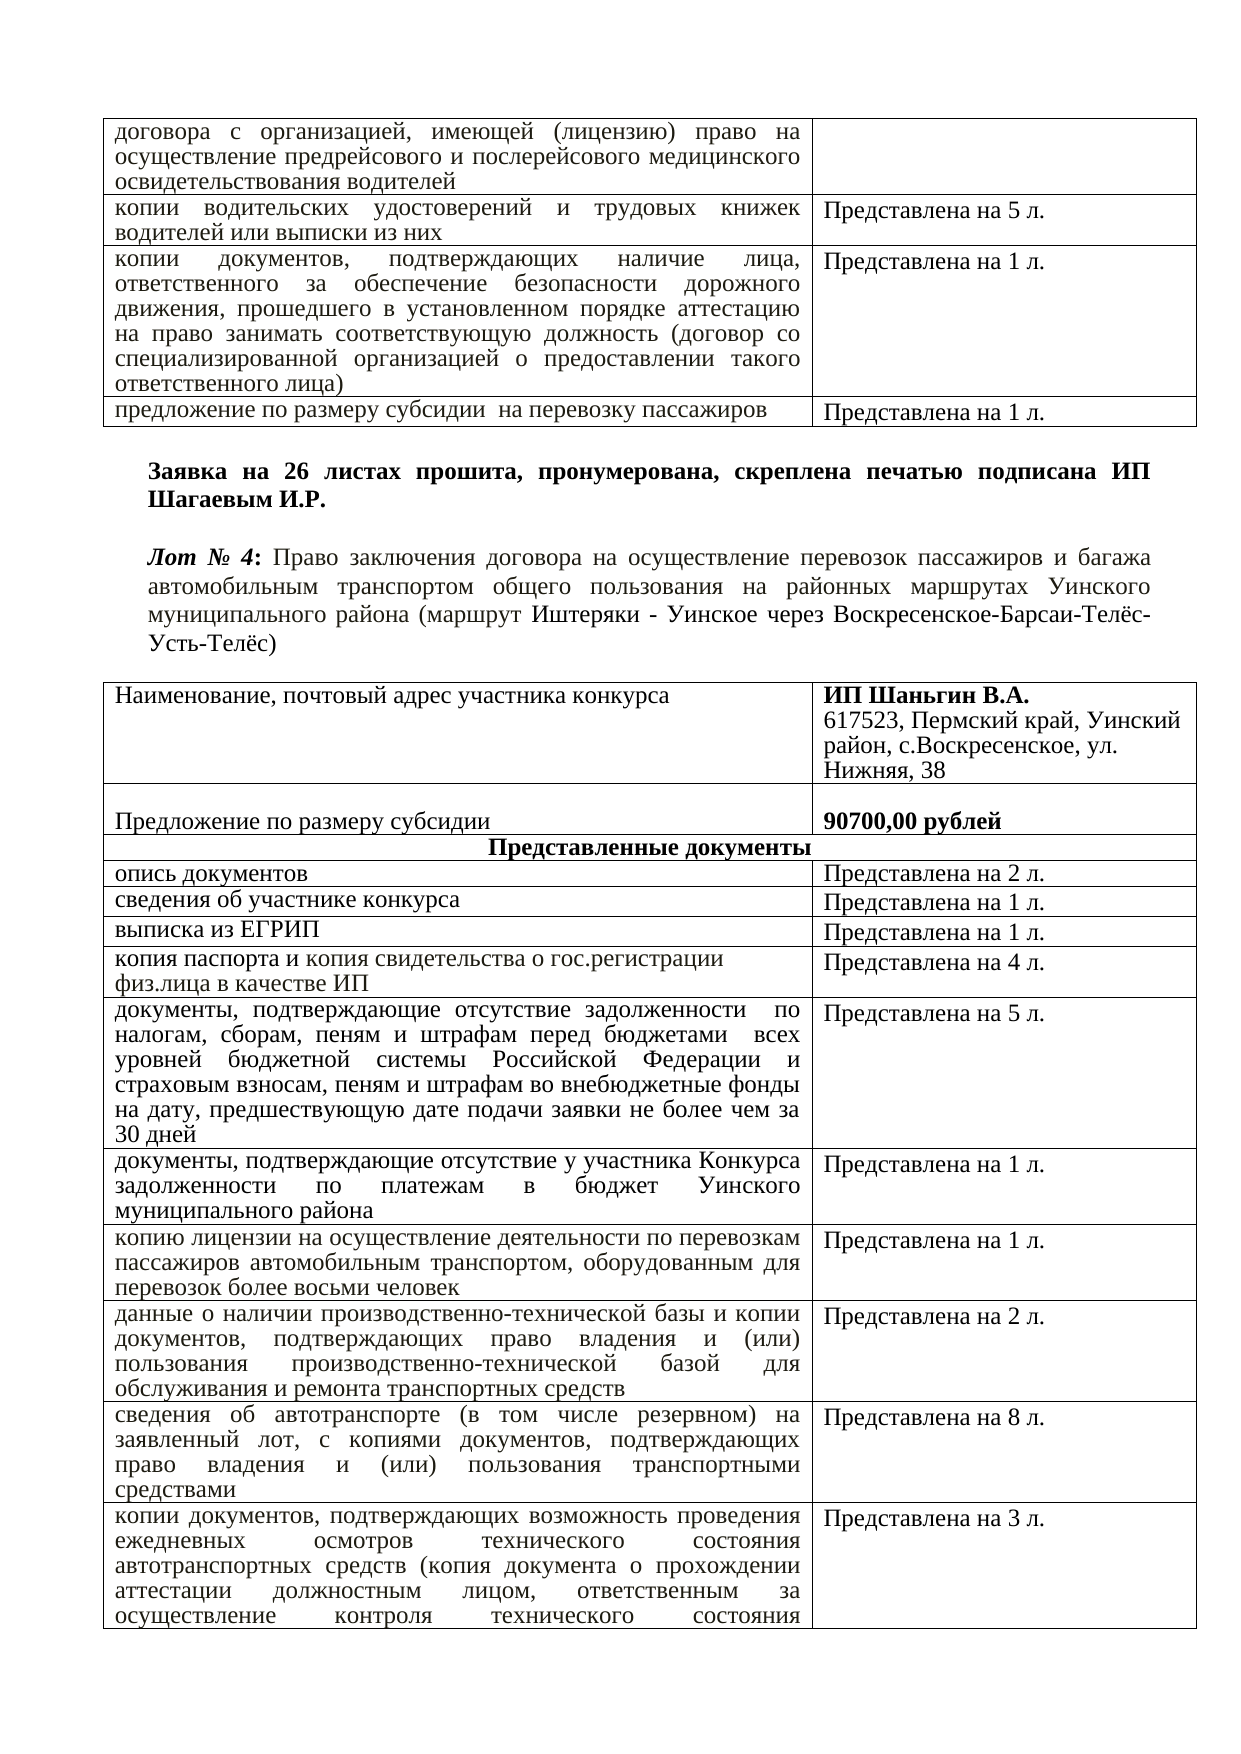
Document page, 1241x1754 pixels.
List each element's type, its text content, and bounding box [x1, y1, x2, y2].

table_cell данные о наличии производственно-технической базы и копии документов, подтверждающих право владения и (или) пользования производственно-технической базой для обслуживания и ремонта транспортных средств [104, 1301, 812, 1401]
table_cell сведения об участнике конкурса [104, 887, 812, 916]
table_cell Представлена на 2 л. [813, 1301, 1196, 1401]
table_cell Представленные документы [104, 835, 1196, 860]
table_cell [813, 1503, 1196, 1628]
table_cell выписка из ЕГРИП [104, 917, 812, 946]
text Лот № 4: Право заключения договора на осуществление перевозок пассажиров и багажа автомобильным транспортом общего пользования на районных маршрутах Уинского муниципального района (маршрут Иштеряки - Уинское через Воскресенское-Барсаи-Телёс-Усть-Телёс) [148, 542, 1152, 657]
table_cell Представлена на 5 л. [813, 195, 1196, 245]
table_cell Представлена на 8 л. [813, 1402, 1196, 1502]
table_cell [104, 1503, 812, 1628]
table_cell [104, 119, 812, 194]
table_cell опись документов [104, 861, 812, 886]
table_cell Представлена на 4 л. [813, 947, 1196, 997]
table_cell копию лицензии на осуществление деятельности по перевозкам пассажиров автомобильным транспортом, оборудованным для перевозок более восьми человек [104, 1225, 812, 1300]
table_cell сведения об автотранспорте (в том числе резервном) на заявленный лот, с копиями документов, подтверждающих право владения и (или) пользования транспортными средствами [104, 1402, 812, 1502]
table_header ИП Шаньгин В.А. 617523, Пермский край, Уинский район, с.Воскресенское, ул. Нижняя, 38 [813, 683, 1196, 783]
table_cell Представлена на 1 л. [813, 887, 1196, 916]
table_cell Представлена на 1 л. [813, 1225, 1196, 1300]
table_cell Представлена на 1 л. [813, 1149, 1196, 1224]
table_cell Представлена на 1 л. [813, 917, 1196, 946]
table_cell Представлена на 5 л. [813, 998, 1196, 1148]
table_cell Представлена на 2 л. [813, 861, 1196, 886]
table_cell Предложение по размеру субсидии [104, 784, 812, 834]
table_cell предложение по размеру субсидии на перевозку пассажиров [104, 397, 812, 426]
table_cell Представлена на 1 л. [813, 397, 1196, 426]
table_cell копия паспорта и копия свидетельства о гос.регистрации физ.лица в качестве ИП [104, 947, 812, 997]
table_header Наименование, почтовый адрес участника конкурса [104, 683, 812, 783]
text Заявка на 26 листах прошита, пронумерована, скреплена печатью подписана ИП Шагаевым И.Р. [148, 456, 1152, 513]
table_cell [813, 119, 1196, 194]
table_cell копии водительских удостоверений и трудовых книжек водителей или выписки из них [104, 195, 812, 245]
table_cell документы, подтверждающие отсутствие задолженности по налогам, сборам, пеням и штрафам перед бюджетами всех уровней бюджетной системы Российской Федерации и страховым взносам, пеням и штрафам во внебюджетные фонды на дату, предшествующую дате подачи заявки не более чем за 30 дней [104, 998, 812, 1148]
table_cell 90700,00 рублей [813, 784, 1196, 834]
table_cell Представлена на 1 л. [813, 246, 1196, 396]
table_cell документы, подтверждающие отсутствие у участника Конкурса задолженности по платежам в бюджет Уинского муниципального района [104, 1149, 812, 1224]
table_cell копии документов, подтверждающих наличие лица, ответственного за обеспечение безопасности дорожного движения, прошедшего в установленном порядке аттестацию на право занимать соответствующую должность (договор со специализированной организацией о предоставлении такого ответственного лица) [104, 246, 812, 396]
